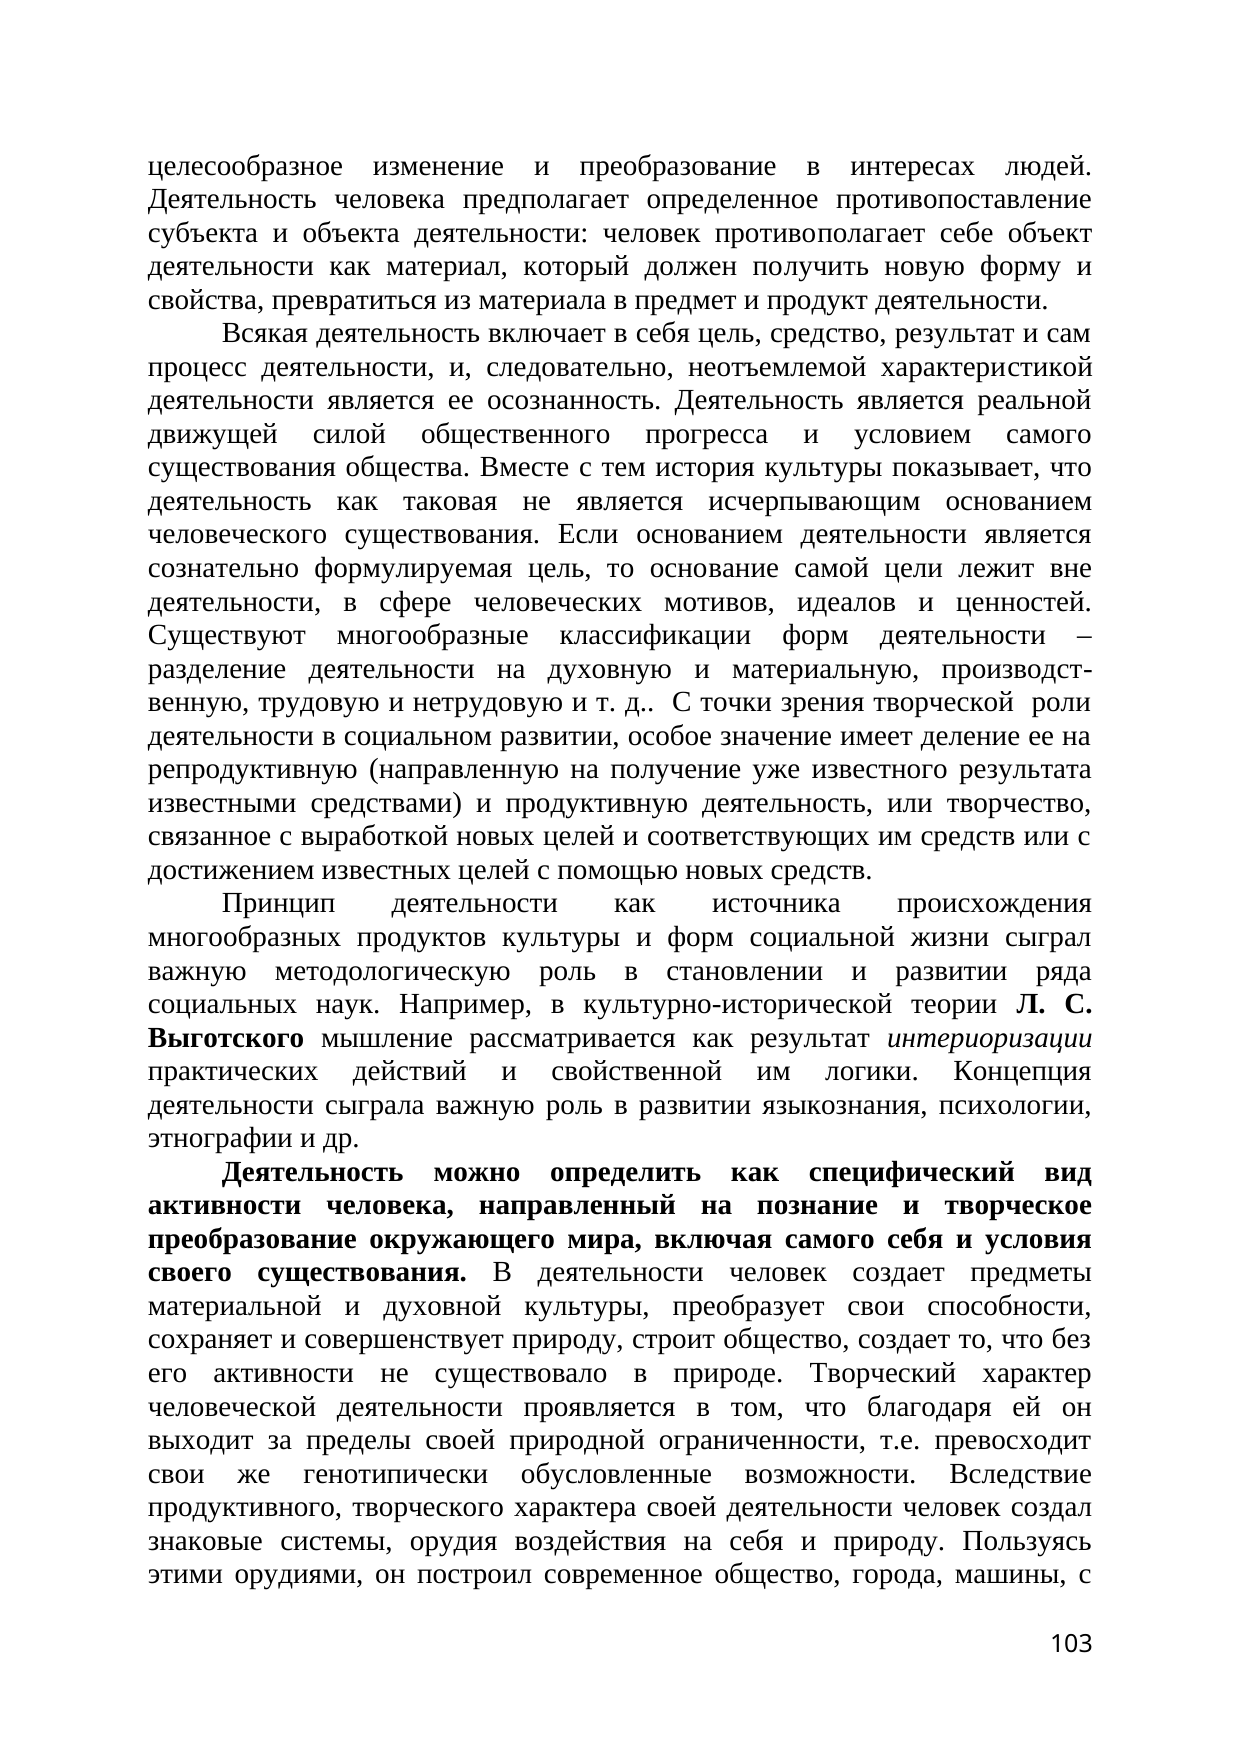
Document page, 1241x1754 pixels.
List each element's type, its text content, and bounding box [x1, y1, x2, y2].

text Всякая деятельность включает в себя цель, средство, результат и сам процесс деятельности, и, следовательно, неотъемлемой характеристикой деятельности является ее осознанность. Деятельность является реальной движущей силой общественного прогресса и условием самого существования общества. Вместе с тем история культуры показывает, что деятельность как таковая не является исчерпывающим основанием человеческого существования. Если основанием деятельности является сознательно формулируемая цель, то основание самой цели лежит вне деятельности, в сфере человеческих мотивов, идеалов и ценностей. Существуют многообразные классификации форм деятельности – разделение деятельности на духовную и материальную, производственную, трудовую и нетрудовую и т. д.. С точки зрения творческой роли деятельности в социальном развитии, особое значение имеет деление ее на репродуктивную (направленную на получение уже известного результата известными средствами) и продуктивную деятельность, или творчество, связанное с выработкой новых целей и соответствующих им средств или с достижением известных целей с помощью новых средств. [148, 315, 1092, 886]
text Принцип деятельности как источника происхождения многообразных продуктов культуры и форм социальной жизни сыграл важную методологическую роль в становлении и развитии ряда социальных наук. Например, в культурно-исторической теории Л. С. Выготского мышление рассматривается как результат интериоризации практических действий и свойственной им логики. Концепция деятельности сыграла важную роль в развитии языкознания, психологии, этнографии и др. [148, 886, 1092, 1154]
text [148, 148, 1092, 315]
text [148, 1154, 1092, 1590]
